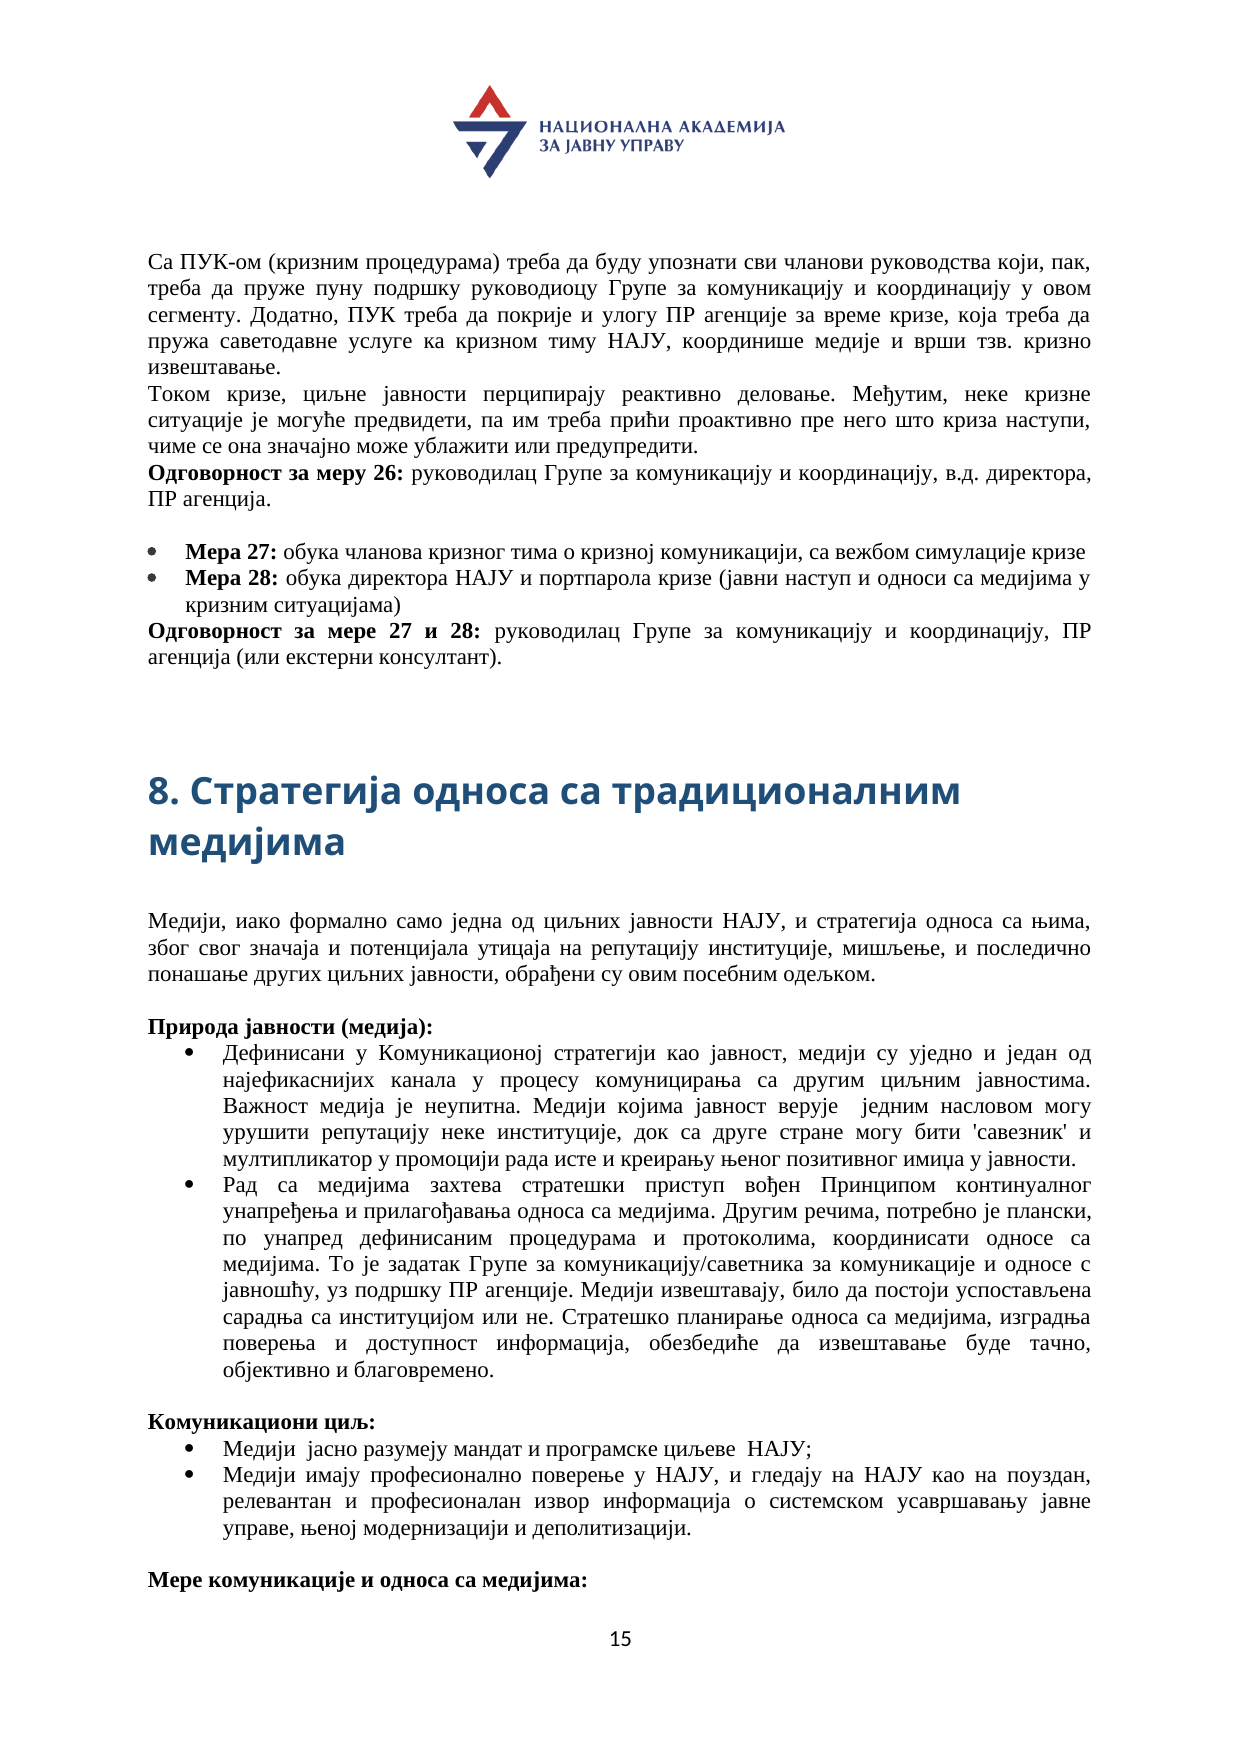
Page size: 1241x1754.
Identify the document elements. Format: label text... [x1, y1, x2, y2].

list Мера 28: обука директора НАЈУ и портпарола кризе (јавни наступ и односи са медијима у кризним ситуацијама) [148, 564, 1093, 617]
text Мере комуникације и односа са медијима: [148, 1566, 1093, 1593]
list Медији имају професионално поверење у НАЈУ, и гледају на НАЈУ као на поуздан, релевантан и професионалан извор информација о системском усавршавању јавне управе, њеној модернизацији и деполитизацији. [185, 1461, 1093, 1540]
list Рад са медијима захтева стратешки приступ вођен Принципом континуалног унапређења и прилагођавања односа са медијима. Другим речима, потребно је плански, по унапред дефинисаним процедурама и протоколима, координисати односе са медијима. То је задатак Групе за комуникацију/саветника за комуникације и односе с јавношћу, уз подршку ПР агенције. Медији извештавају, било да постоји успостављена сарадња са институцијом или не. Стратешко планирање односа са медијима, изградња поверења и доступност информација, обезбедиће да извештавање буде тачно, објективно и благовремено. [185, 1171, 1093, 1382]
list Мера 27: обука чланова кризног тима о кризној комуникацији, са вежбом симулације кризе [148, 538, 1093, 564]
picture [445, 73, 795, 194]
text Одговорност за мере 27 и 28: руководилац Групе за комуникацију и координацију, ПР агенција (или екстерни консултант). [148, 617, 1093, 670]
text Природа јавности (медија): [148, 1013, 1093, 1039]
text Медији, иако формално само једна од циљних јавности НАЈУ, и стратегија односа са њима, због свог значаја и потенцијала утицаја на репутацију институције, мишљење, и последично понашање других циљних јавности, обрађени су овим посебним одељком. [148, 908, 1093, 987]
list Медији јасно разумеју мандат и програмске циљеве НАЈУ; [185, 1435, 1093, 1461]
subtitle 8. Стратегија односа са традиционалним медијима [148, 764, 1093, 866]
text Са ПУК-ом (кризним процедурама) треба да буду упознати сви чланови руководства који, пак, треба да пруже пуну подршку руководиоцу Групе за комуникацију и координацију у овом сегменту. Додатно, ПУК треба да покрије и улогу ПР агенције за време кризе, која треба да пружа саветодавне услуге ка кризном тиму НАЈУ, координише медије и врши тзв. кризно извештавање. [148, 248, 1093, 380]
text Комуникациони циљ: [148, 1408, 1093, 1435]
list Дефинисани у Комуникационој стратегији као јавност, медији су уједно и један од најефикаснијих канала у процесу комуницирања са другим циљним јавностима. Важност медија је неупитна. Медији којима јавност верује једним насловом могу урушити репутацију неке институције, док са друге стране могу бити 'савезник' и мултипликатор у промоцији рада исте и креирању њеног позитивног имиџа у јавности. [185, 1039, 1093, 1171]
text Одговорност за меру 26: руководилац Групе за комуникацију и координацију, в.д. директора, ПР агенција. [148, 459, 1093, 512]
text Током кризе, циљне јавности перципирају реактивно деловање. Међутим, неке кризне ситуације је могуће предвидети, па им треба прићи проактивно пре него што криза наступи, чиме се она значајно може ублажити или предупредити. [148, 380, 1093, 459]
